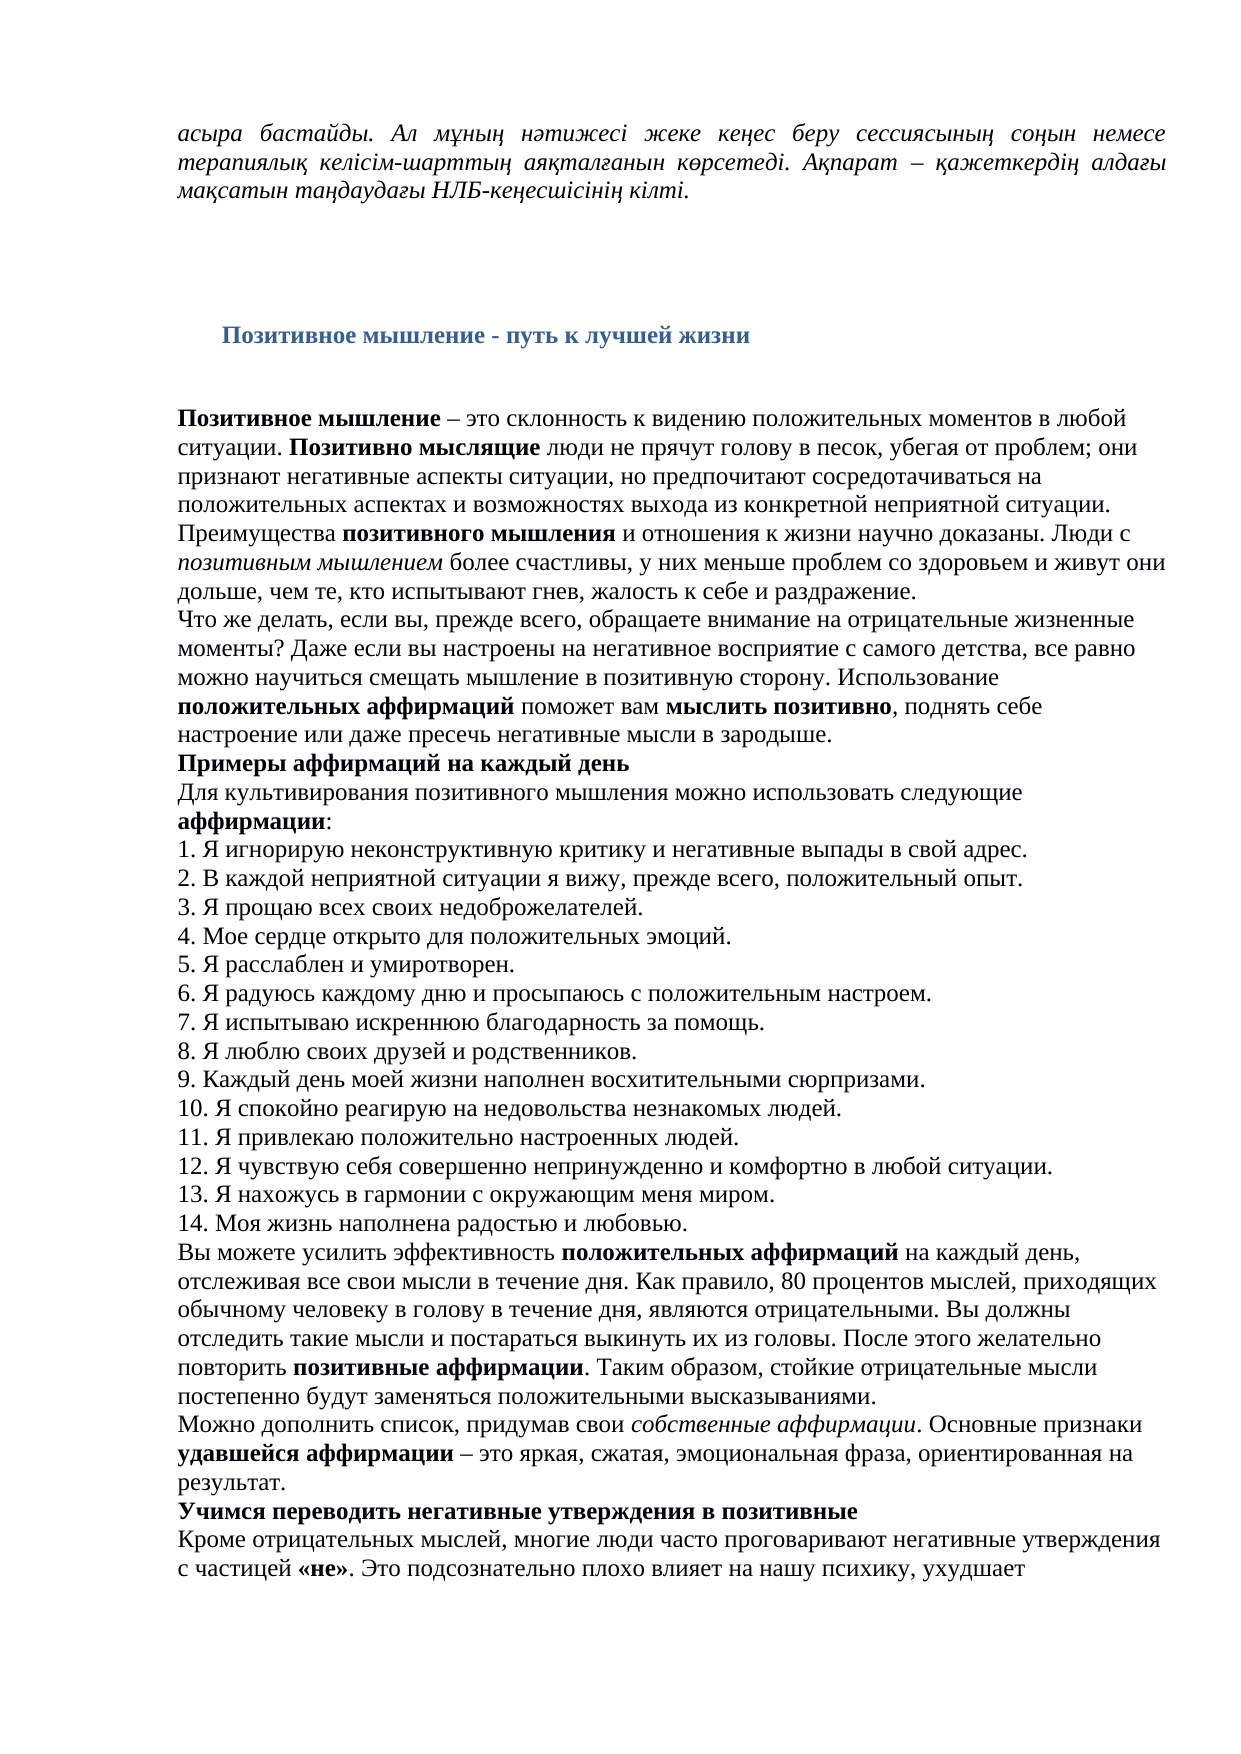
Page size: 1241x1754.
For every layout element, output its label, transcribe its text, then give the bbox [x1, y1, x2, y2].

text Преимущества позитивного мышления и отношения к жизни научно доказаны. Люди с позитивным мышлением более счастливы, у них меньше проблем со здоровьем и живут они дольше, чем те, кто испытывают гнев, жалость к себе и раздражение. [177, 518, 1167, 604]
text Примеры аффирмаций на каждый день Для культивирования позитивного мышления можно использовать следующие аффирмации: [177, 748, 1167, 834]
text Вы можете усилить эффективность положительных аффирмаций на каждый день, отслеживая все свои мысли в течение дня. Как правило, 80 процентов мыслей, приходящих обычному человеку в голову в течение дня, являются отрицательными. Вы должны отследить такие мысли и постараться выкинуть их из головы. После этого желательно повторить позитивные аффирмации. Таким образом, стойкие отрицательные мысли постепенно будут заменяться положительными высказываниями. [177, 1237, 1167, 1409]
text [177, 1496, 1167, 1582]
text 1. Я игнорирую неконструктивную критику и негативные выпады в свой адрес. 2. В каждой неприятной ситуации я вижу, прежде всего, положительный опыт. 3. Я прощаю всех своих недоброжелателей. 4. Мое сердце открыто для положительных эмоций. 5. Я расслаблен и умиротворен. 6. Я радуюсь каждому дню и просыпаюсь с положительным настроем. 7. Я испытываю искреннюю благодарность за помощь. 8. Я люблю своих друзей и родственников. 9. Каждый день моей жизни наполнен восхитительными сюрпризами. 10. Я спокойно реагирую на недовольства незнакомых людей. 11. Я привлекаю положительно настроенных людей. 12. Я чувствую себя совершенно непринужденно и комфортно в любой ситуации. 13. Я нахожусь в гармонии с окружающим меня миром. 14. Моя жизнь наполнена радостью и любовью. [177, 834, 1167, 1237]
text Позитивное мышление – это склонность к видению положительных моментов в любой ситуации. Позитивно мыслящие люди не прячут голову в песок, убегая от проблем; они признают негативные аспекты ситуации, но предпочитают сосредотачиваться на положительных аспектах и возможностях выхода из конкретной неприятной ситуации. [177, 403, 1167, 518]
text Можно дополнить список, придумав свои собственные аффирмации. Основные признаки удавшейся аффирмации – это яркая, сжатая, эмоциональная фраза, ориентированная на результат. [177, 1409, 1167, 1496]
text Что же делать, если вы, прежде всего, обращаете внимание на отрицательные жизненные моменты? Даже если вы настроены на негативное восприятие с самого детства, все равно можно научиться смещать мышление в позитивную сторону. Использование положительных аффирмаций поможет вам мыслить позитивно, поднять себе настроение или даже пресечь негативные мысли в зародыше. [177, 604, 1167, 748]
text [177, 118, 1167, 204]
text Позитивное мышление - путь к лучшей жизни [222, 320, 1167, 349]
